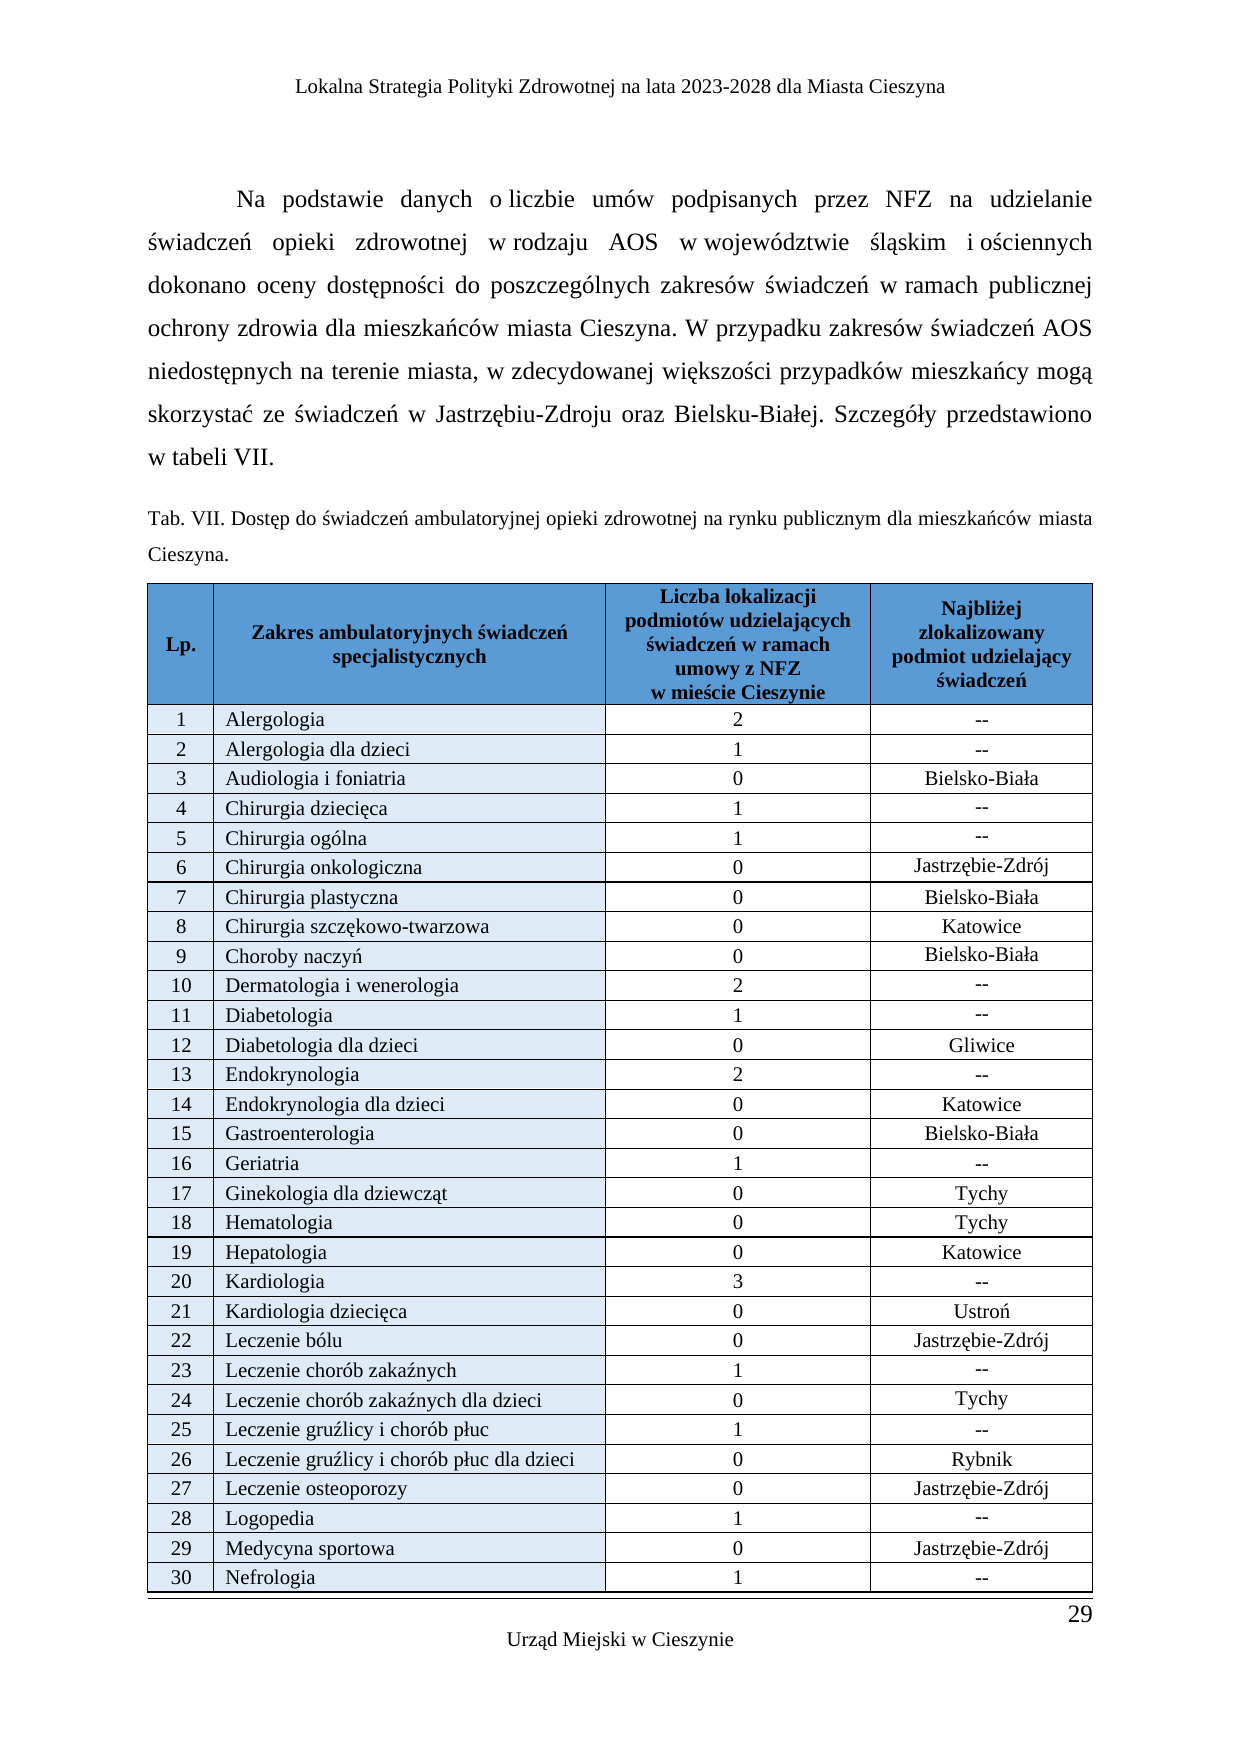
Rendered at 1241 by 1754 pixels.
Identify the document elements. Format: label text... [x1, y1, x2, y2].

table_cell -- [871, 1001, 1092, 1029]
table_cell 20 [148, 1267, 213, 1296]
table_cell Leczenie chorób zakaźnych dla dzieci [214, 1385, 605, 1414]
table_cell 0 [606, 764, 870, 793]
table_cell 1 [606, 823, 870, 852]
table_cell 2 [148, 735, 213, 763]
table_cell 11 [148, 1001, 213, 1029]
table_cell 28 [148, 1504, 213, 1532]
table_cell 23 [148, 1356, 213, 1384]
table_cell Medycyna sportowa [214, 1533, 605, 1562]
table_cell Tychy [871, 1385, 1092, 1414]
table_cell 22 [148, 1326, 213, 1355]
table_cell 0 [606, 1445, 870, 1473]
table_header Lp. [148, 584, 213, 704]
table_cell Audiologia i foniatria [214, 764, 605, 793]
table_cell 7 [148, 883, 213, 911]
table_cell Leczenie gruźlicy i chorób płuc [214, 1415, 605, 1443]
table_cell 14 [148, 1090, 213, 1118]
table_cell -- [871, 735, 1092, 763]
table_cell Bielsko-Biała [871, 942, 1092, 970]
table_cell Gastroenterologia [214, 1119, 605, 1148]
table_cell 1 [606, 1356, 870, 1384]
table_cell Diabetologia dla dzieci [214, 1030, 605, 1059]
table_cell -- [871, 794, 1092, 822]
table_cell 1 [606, 735, 870, 763]
table_cell 0 [606, 1533, 870, 1562]
table_cell Tychy [871, 1208, 1092, 1236]
table_cell 0 [606, 912, 870, 941]
table_cell 18 [148, 1208, 213, 1236]
table_cell 0 [606, 853, 870, 881]
table_cell 1 [606, 1415, 870, 1443]
table_cell Bielsko-Biała [871, 764, 1092, 793]
table_cell 30 [148, 1563, 213, 1591]
table_cell 0 [606, 1385, 870, 1414]
table_cell Chirurgia ogólna [214, 823, 605, 852]
table_cell 12 [148, 1030, 213, 1059]
table_cell -- [871, 1563, 1092, 1591]
table_cell 27 [148, 1474, 213, 1503]
table_cell Choroby naczyń [214, 942, 605, 970]
table_cell Dermatologia i wenerologia [214, 971, 605, 1000]
table_header Liczba lokalizacji podmiotów udzielających świadczeń w ramach umowy z NFZ w mieście Cieszynie [606, 584, 870, 704]
table_cell -- [871, 1415, 1092, 1443]
table_cell 0 [606, 1090, 870, 1118]
table_cell Jastrzębie-Zdrój [871, 853, 1092, 881]
table_cell 5 [148, 823, 213, 852]
table_cell 24 [148, 1385, 213, 1414]
table_cell Katowice [871, 912, 1092, 941]
table_cell 25 [148, 1415, 213, 1443]
table_cell 6 [148, 853, 213, 881]
table_cell Katowice [871, 1090, 1092, 1118]
table_cell Jastrzębie-Zdrój [871, 1326, 1092, 1355]
table_cell Alergologia [214, 705, 605, 733]
table_cell 4 [148, 794, 213, 822]
table_cell 0 [606, 1297, 870, 1325]
table_cell Kardiologia dziecięca [214, 1297, 605, 1325]
table_cell Diabetologia [214, 1001, 605, 1029]
table_cell -- [871, 1267, 1092, 1296]
table_cell 17 [148, 1178, 213, 1207]
table_cell 3 [606, 1267, 870, 1296]
text Tab. VII. Dostęp do świadczeń ambulatoryjnej opieki zdrowotnej na rynku publicznym dla mieszkańców miasta Cieszyna. [148, 506, 1093, 566]
table_cell 0 [606, 1474, 870, 1503]
table_cell 1 [606, 794, 870, 822]
table_header Zakres ambulatoryjnych świadczeń specjalistycznych [214, 584, 605, 704]
table_cell 0 [606, 1326, 870, 1355]
table_cell Bielsko-Biała [871, 883, 1092, 911]
table_cell Chirurgia dziecięca [214, 794, 605, 822]
table_cell 0 [606, 1030, 870, 1059]
table_cell 0 [606, 1238, 870, 1266]
table_cell Geriatria [214, 1149, 605, 1177]
table_cell 29 [148, 1533, 213, 1562]
table_cell Leczenie bólu [214, 1326, 605, 1355]
table_cell Hematologia [214, 1208, 605, 1236]
table_cell Nefrologia [214, 1563, 605, 1591]
table_cell 2 [606, 971, 870, 1000]
table_cell Chirurgia onkologiczna [214, 853, 605, 881]
table_cell Alergologia dla dzieci [214, 735, 605, 763]
table_cell 3 [148, 764, 213, 793]
table_cell 15 [148, 1119, 213, 1148]
table_cell 1 [606, 1563, 870, 1591]
table_cell Rybnik [871, 1445, 1092, 1473]
table_cell -- [871, 1060, 1092, 1088]
table_cell Bielsko-Biała [871, 1119, 1092, 1148]
table_cell 1 [606, 1149, 870, 1177]
table_cell 13 [148, 1060, 213, 1088]
table_cell Ginekologia dla dziewcząt [214, 1178, 605, 1207]
table_cell Hepatologia [214, 1238, 605, 1266]
table_cell Leczenie gruźlicy i chorób płuc dla dzieci [214, 1445, 605, 1473]
table_cell 26 [148, 1445, 213, 1473]
table_cell -- [871, 1149, 1092, 1177]
table_header Najbliżej zlokalizowany podmiot udzielający świadczeń [871, 584, 1092, 704]
table_cell Chirurgia szczękowo-twarzowa [214, 912, 605, 941]
table_cell 21 [148, 1297, 213, 1325]
table_cell Tychy [871, 1178, 1092, 1207]
table_cell Chirurgia plastyczna [214, 883, 605, 911]
table_cell -- [871, 705, 1092, 733]
table_cell 16 [148, 1149, 213, 1177]
table_cell Leczenie osteoporozy [214, 1474, 605, 1503]
table_cell Jastrzębie-Zdrój [871, 1474, 1092, 1503]
table_cell 0 [606, 1119, 870, 1148]
table_cell Ustroń [871, 1297, 1092, 1325]
table_cell -- [871, 1356, 1092, 1384]
table_cell 0 [606, 1178, 870, 1207]
table_cell Endokrynologia dla dzieci [214, 1090, 605, 1118]
table_cell -- [871, 971, 1092, 1000]
table_cell Endokrynologia [214, 1060, 605, 1088]
table_cell Jastrzębie-Zdrój [871, 1533, 1092, 1562]
table_cell 1 [606, 1504, 870, 1532]
table_cell 19 [148, 1238, 213, 1266]
table_cell 0 [606, 942, 870, 970]
table_cell Katowice [871, 1238, 1092, 1266]
table_cell Leczenie chorób zakaźnych [214, 1356, 605, 1384]
table_cell 10 [148, 971, 213, 1000]
table_cell -- [871, 823, 1092, 852]
table_cell Gliwice [871, 1030, 1092, 1059]
table_cell Logopedia [214, 1504, 605, 1532]
text Na podstawie danych o liczbie umów podpisanych przez NFZ na udzielanie świadczeń opieki zdrowotnej w rodzaju AOS w województwie śląskim i ościennych dokonano oceny dostępności do poszczególnych zakresów świadczeń w ramach publicznej ochrony zdrowia dla mieszkańców miasta Cieszyna. W przypadku zakresów świadczeń AOS niedostępnych na terenie miasta, w zdecydowanej większości przypadków mieszkańcy mogą skorzystać ze świadczeń w Jastrzębiu-Zdroju oraz Bielsku-Białej. Szczegóły przedstawiono w tabeli VII. [148, 184, 1093, 471]
table_cell 9 [148, 942, 213, 970]
table_cell -- [871, 1504, 1092, 1532]
table_cell 0 [606, 1208, 870, 1236]
table_cell 2 [606, 1060, 870, 1088]
table_cell Kardiologia [214, 1267, 605, 1296]
table_cell 1 [606, 1001, 870, 1029]
table_cell 0 [606, 883, 870, 911]
table_cell 2 [606, 705, 870, 733]
table_cell 1 [148, 705, 213, 733]
table_cell 8 [148, 912, 213, 941]
